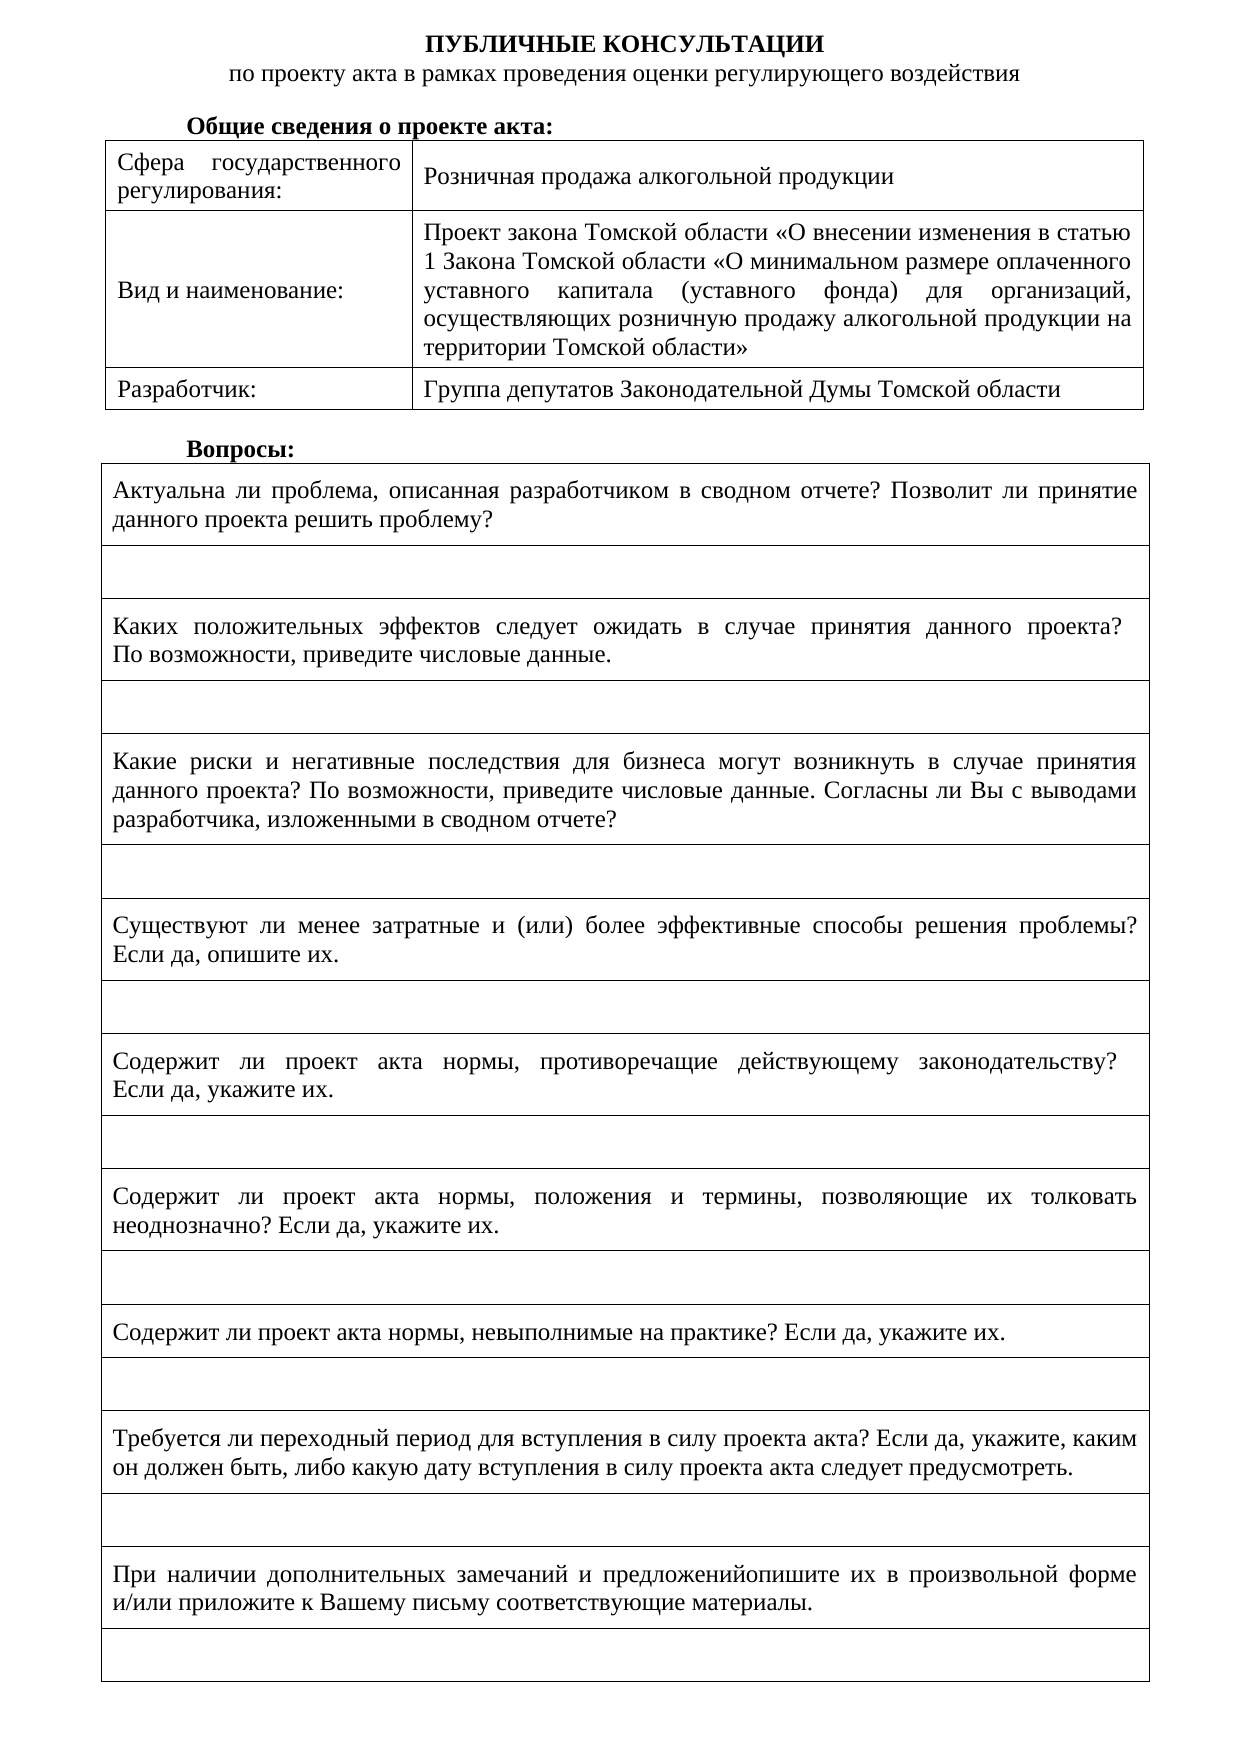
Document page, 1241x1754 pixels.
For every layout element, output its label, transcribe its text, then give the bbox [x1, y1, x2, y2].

table_cell [102, 1494, 1149, 1546]
text по проекту акта в рамках проведения оценки регулирующего воздействия [112, 58, 1137, 87]
table_cell Какие риски и негативные последствия для бизнеса могут возникнуть в случае принятия данного проекта? По возможности, приведите числовые данные. Согласны ли Вы с выводами разработчика, изложенными в сводном отчете? [102, 734, 1149, 844]
table_cell [102, 1358, 1149, 1410]
table_cell [102, 845, 1149, 897]
table_header Розничная продажа алкогольной продукции [413, 141, 1143, 210]
table_cell Каких положительных эффектов следует ожидать в случае принятия данного проекта? По возможности, приведите числовые данные. [102, 599, 1149, 680]
table_cell [102, 1116, 1149, 1168]
table_cell [102, 981, 1149, 1033]
table_cell Вид и наименование: [106, 211, 412, 367]
table_cell Группа депутатов Законодательной Думы Томской области [413, 368, 1143, 409]
table_cell Содержит ли проект акта нормы, положения и термины, позволяющие их толковать неоднозначно? Если да, укажите их. [102, 1169, 1149, 1250]
table_cell При наличии дополнительных замечаний и предложенийопишите их в произвольной форме и/или приложите к Вашему письму соответствующие материалы. [102, 1547, 1149, 1628]
text Вопросы: [112, 434, 1137, 462]
table_header Сфера государственного регулирования: [106, 141, 412, 210]
table_cell [102, 546, 1149, 598]
text Общие сведения о проекте акта: [112, 111, 1137, 140]
table_cell Существуют ли менее затратные и (или) более эффективные способы решения проблемы? Если да, опишите их. [102, 899, 1149, 979]
table_cell [102, 681, 1149, 733]
table_header Актуальна ли проблема, описанная разработчиком в сводном отчете? Позволит ли принятие данного проекта решить проблему? [102, 464, 1149, 544]
table_cell [102, 1629, 1149, 1681]
text ПУБЛИЧНЫЕ КОНСУЛЬТАЦИИ [112, 29, 1137, 58]
table_cell Разработчик: [106, 368, 412, 409]
table_cell Содержит ли проект акта нормы, противоречащие действующему законодательству? Если да, укажите их. [102, 1034, 1149, 1115]
table_cell Содержит ли проект акта нормы, невыполнимые на практике? Если да, укажите их. [102, 1305, 1149, 1357]
table_cell Проект закона Томской области «О внесении изменения в статью 1 Закона Томской области «О минимальном размере оплаченного уставного капитала (уставного фонда) для организаций, осуществляющих розничную продажу алкогольной продукции на территории Томской области» [413, 211, 1143, 367]
table_cell Требуется ли переходный период для вступления в силу проекта акта? Если да, укажите, каким он должен быть, либо какую дату вступления в силу проекта акта следует предусмотреть. [102, 1411, 1149, 1492]
table_cell [102, 1251, 1149, 1304]
